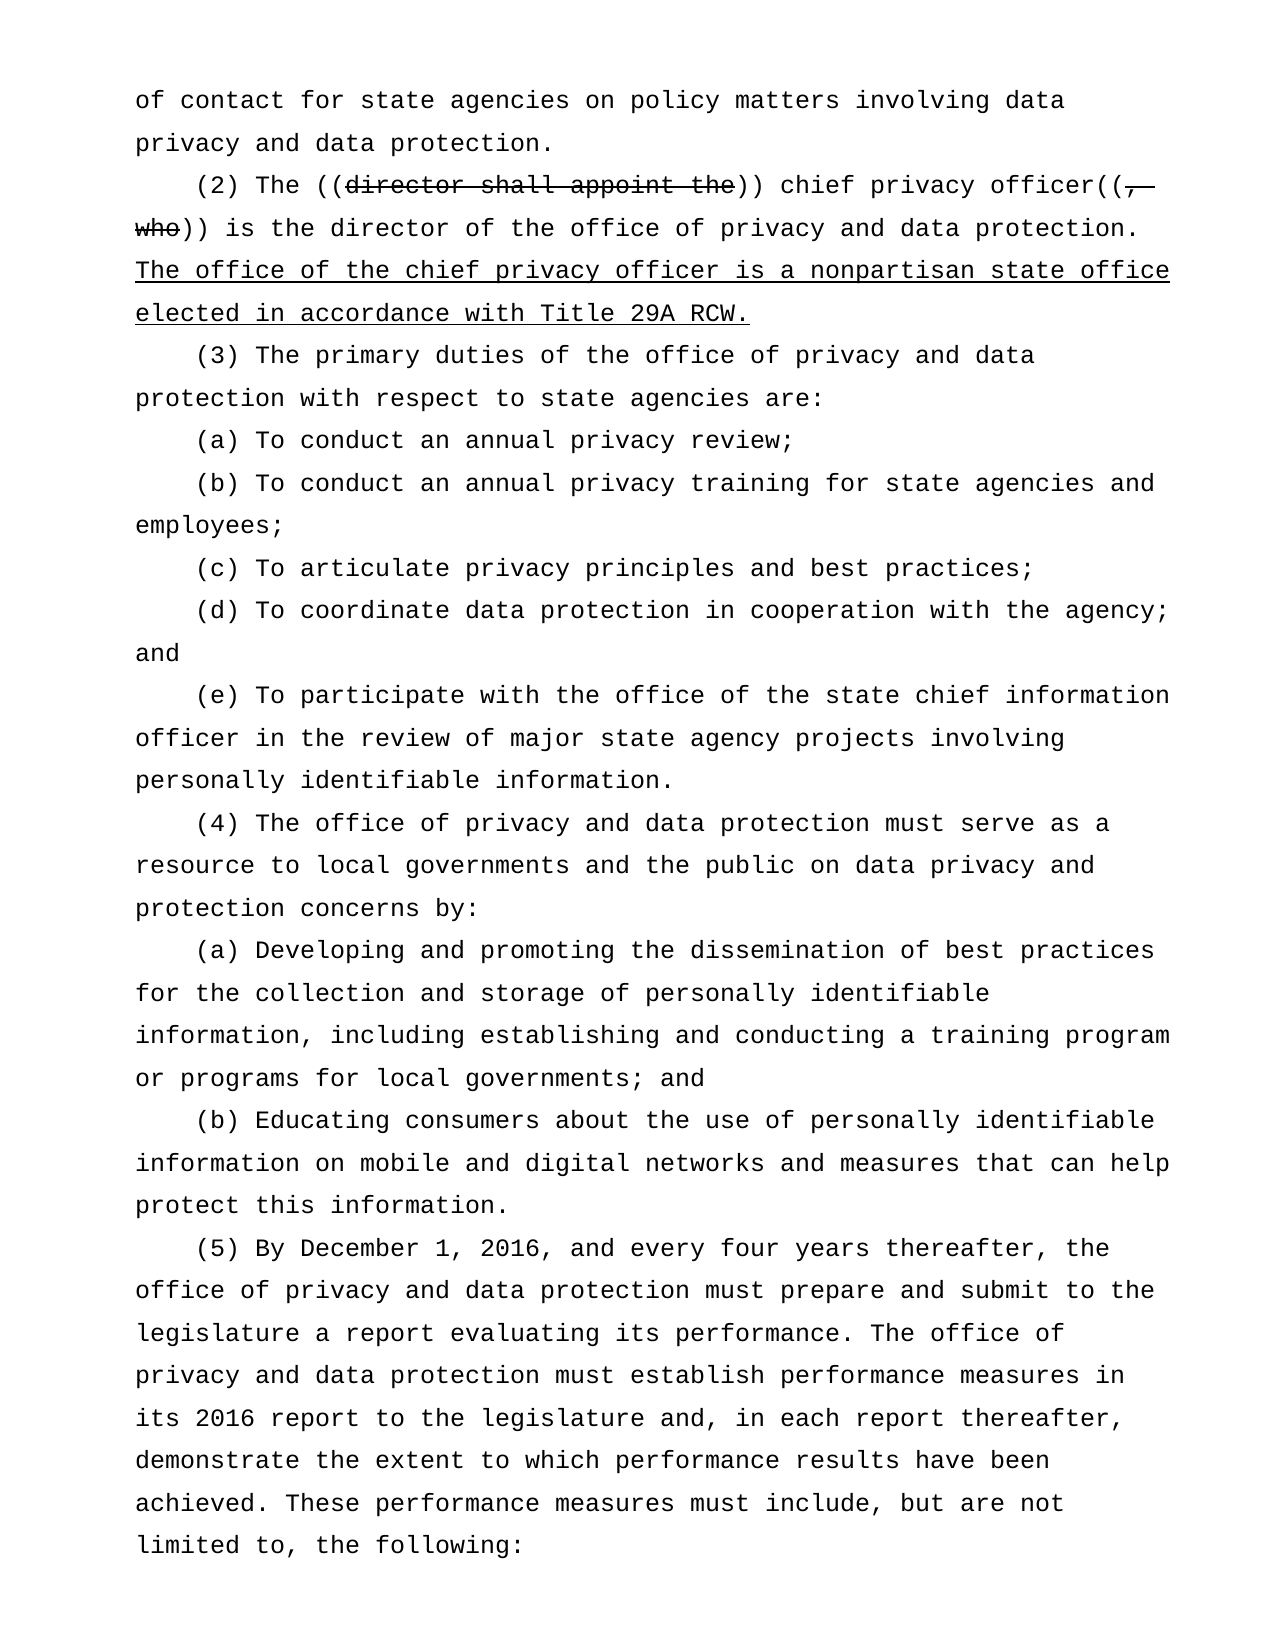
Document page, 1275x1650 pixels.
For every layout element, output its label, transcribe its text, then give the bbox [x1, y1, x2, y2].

text (c) To articulate privacy principles and best practices; [135, 542, 1170, 585]
text (b) To conduct an annual privacy training for state agencies and employees; [135, 457, 1170, 542]
text (e) To participate with the office of the state chief information officer in the review of major state agency projects involving personally identifiable information. [135, 670, 1170, 797]
text (2) The ((director shall appoint the)) chief privacy officer((, who)) is the director of the office of privacy and data protection. The office of the chief privacy officer is a nonpartisan state office elected in accordance with Title 29A RCW. [135, 283, 1170, 330]
text (5) By December 1, 2016, and every four years thereafter, the office of privacy and data protection must prepare and submit to the legislature a report evaluating its performance. The office of privacy and data protection must establish performance measures in its 2016 report to the legislature and, in each report thereafter, demonstrate the extent to which performance results have been achieved. These performance measures must include, but are not limited to, the following: [135, 1222, 1170, 1562]
text (a) Developing and promoting the dissemination of best practices for the collection and storage of personally identifiable information, including establishing and conducting a training program or programs for local governments; and [135, 925, 1170, 1095]
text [135, 75, 1170, 160]
text (4) The office of privacy and data protection must serve as a resource to local governments and the public on data privacy and protection concerns by: [135, 797, 1170, 925]
text (2) The ((director shall appoint the)) chief privacy officer((, who)) is the director of the office of privacy and data protection. The office of the chief privacy officer is a nonpartisan state office elected in accordance with Title 29A RCW. [135, 160, 1170, 281]
text (a) To conduct an annual privacy review; [135, 415, 1170, 457]
text (b) Educating consumers about the use of personally identifiable information on mobile and digital networks and measures that can help protect this information. [135, 1095, 1170, 1222]
text (3) The primary duties of the office of privacy and data protection with respect to state agencies are: [135, 330, 1170, 415]
text (d) To coordinate data protection in cooperation with the agency; and [135, 585, 1170, 670]
